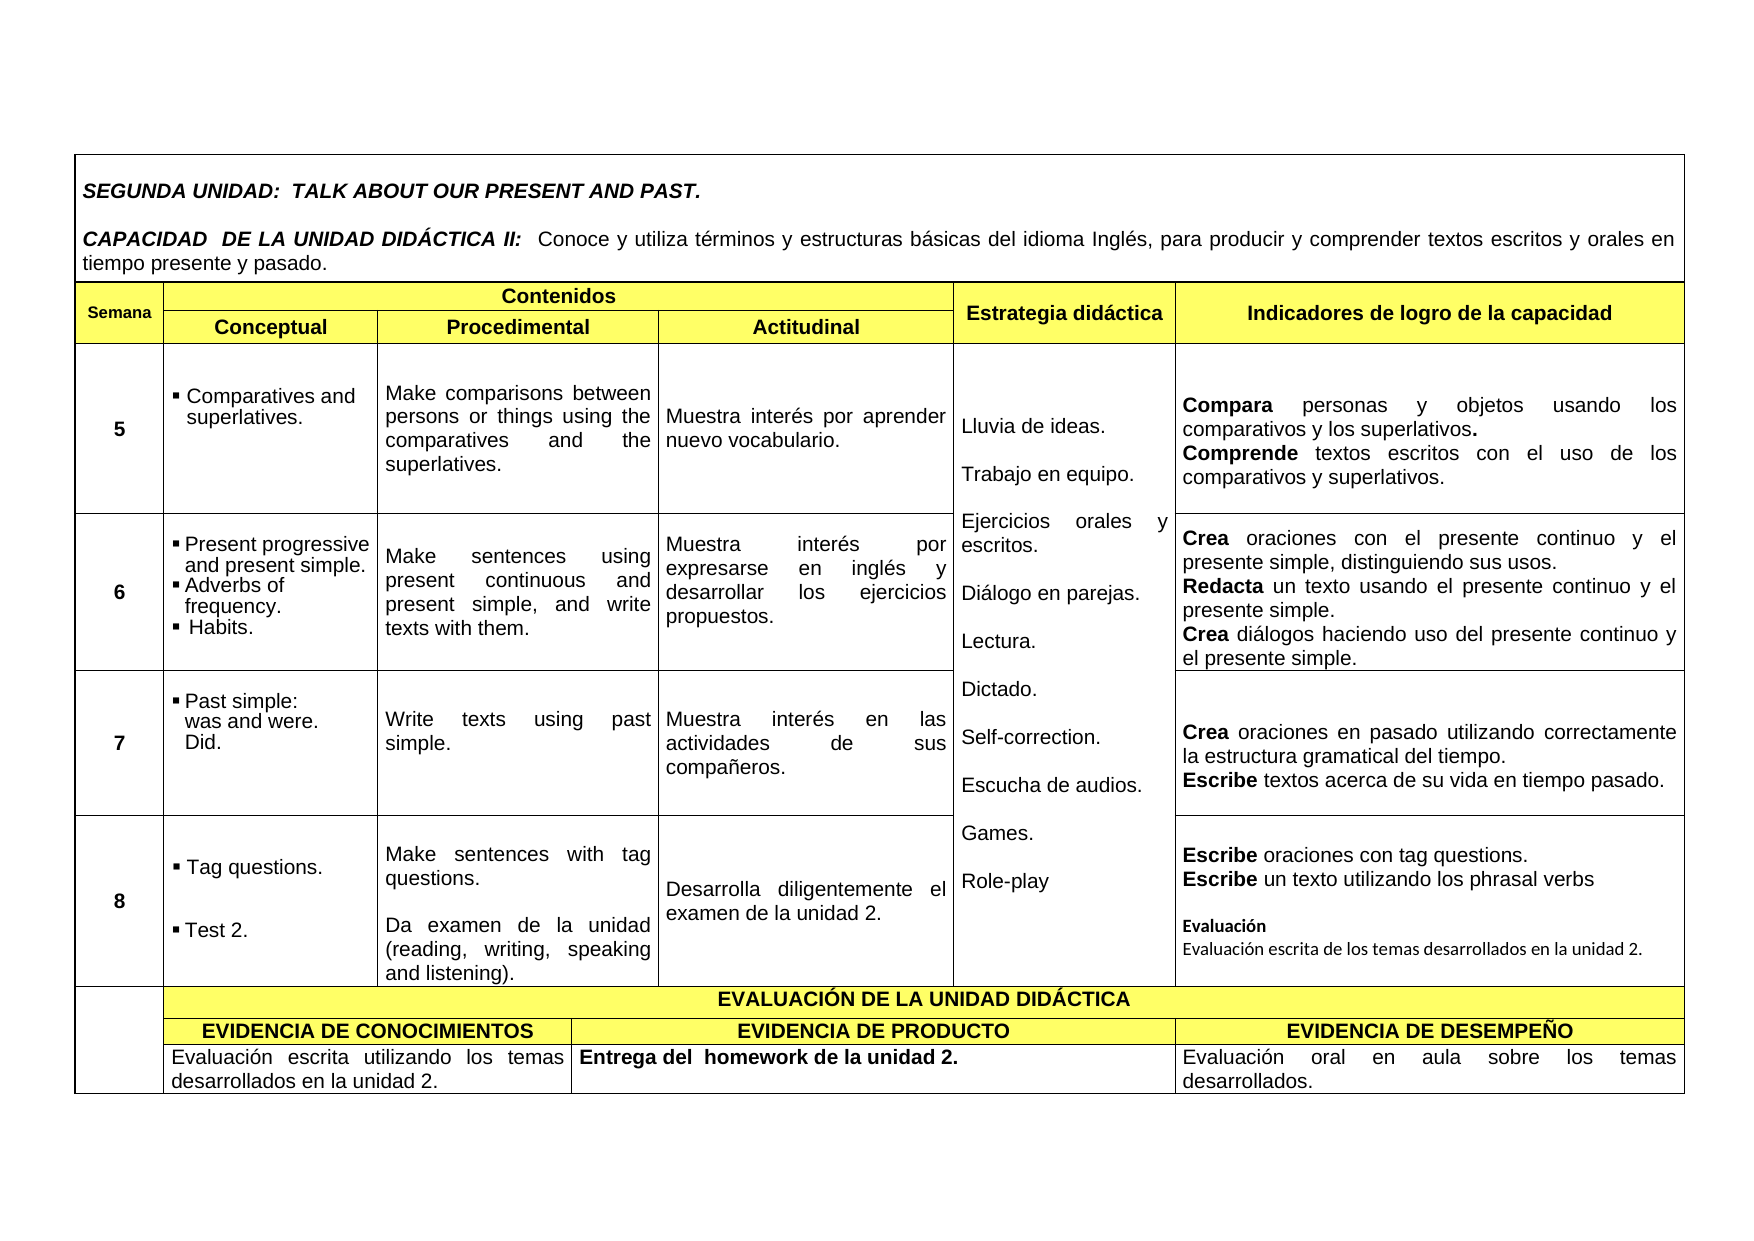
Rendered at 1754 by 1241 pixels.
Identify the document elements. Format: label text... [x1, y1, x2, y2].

table_cell Make sentences using present continuous and present simple, and write texts with them. [378, 514, 658, 669]
table_cell Evaluación escrita utilizando los temas desarrollados en la unidad 2. [164, 1045, 571, 1093]
table_cell EVIDENCIA DE PRODUCTO [572, 1019, 1175, 1044]
table_cell Semana [76, 283, 163, 343]
table_cell Evaluación oral en aula sobre los temas desarrollados. [1176, 1045, 1684, 1093]
table_cell Lluvia de ideas. Trabajo en equipo. Ejercicios orales y escritos. Diálogo en parejas. Lectura. Dictado. Self-correction. Escucha de audios. Games. Role-play [954, 344, 1175, 986]
table_cell Make sentences with tag questions. Da examen de la unidad (reading, writing, speaking and listening). [378, 816, 658, 986]
table_cell Actitudinal [659, 311, 953, 343]
table_cell Desarrolla diligentemente el examen de la unidad 2. [659, 816, 953, 986]
table_cell Muestra interés por aprender nuevo vocabulario. [659, 344, 953, 513]
table_cell Present progressive and present simple. Adverbs of frequency. Habits. [164, 514, 377, 669]
table_cell [76, 275, 1684, 281]
table_cell Muestra interés en las actividades de sus compañeros. [659, 671, 953, 815]
table_cell Make comparisons between persons or things using the comparatives and the superlatives. [378, 344, 658, 513]
table_cell Crea oraciones en pasado utilizando correctamente la estructura gramatical del tiempo. Escribe textos acerca de su vida en tiempo pasado. [1176, 671, 1684, 815]
table_cell Estrategia didáctica [954, 283, 1175, 343]
table_header SEGUNDA UNIDAD: TALK ABOUT OUR PRESENT AND PAST. CAPACIDAD DE LA UNIDAD DIDÁCTICA II: Conoce y utiliza términos y estructuras básicas del idioma Inglés, para producir y comprender textos escritos y orales en tiempo presente y pasado. [76, 155, 1684, 275]
table_cell Indicadores de logro de la capacidad [1176, 283, 1684, 343]
table_cell 8 [76, 816, 163, 986]
table_cell 5 [76, 344, 163, 513]
table_cell Conceptual [164, 311, 377, 343]
table_cell Write texts using past simple. [378, 671, 658, 815]
table_cell Crea oraciones con el presente continuo y el presente simple, distinguiendo sus usos. Redacta un texto usando el presente continuo y el presente simple. Crea diálogos haciendo uso del presente continuo y el presente simple. [1176, 514, 1684, 669]
table_cell EVIDENCIA DE DESEMPEÑO [1176, 1019, 1684, 1044]
table_cell Entrega del homework de la unidad 2. [572, 1045, 1175, 1093]
table_cell Muestra interés por expresarse en inglés y desarrollar los ejercicios propuestos. [659, 514, 953, 669]
table_cell Past simple: was and were. Did. [164, 671, 377, 815]
table_cell 6 [76, 514, 163, 669]
table_cell Compara personas y objetos usando los comparativos y los superlativos. Comprende textos escritos con el uso de los comparativos y superlativos. [1176, 344, 1684, 513]
table_cell Comparatives and superlatives. [164, 344, 377, 513]
table_cell [76, 987, 163, 1093]
table_cell EVALUACIÓN DE LA UNIDAD DIDÁCTICA [164, 987, 1684, 1018]
table_cell Escribe oraciones con tag questions. Escribe un texto utilizando los phrasal verbs Evaluación Evaluación escrita de los temas desarrollados en la unidad 2. [1176, 816, 1684, 986]
table_cell Tag questions. Test 2. [164, 816, 377, 986]
table_cell 7 [76, 671, 163, 815]
table_cell EVIDENCIA DE CONOCIMIENTOS [164, 1019, 571, 1044]
table_cell Contenidos [164, 283, 953, 310]
table_cell Procedimental [378, 311, 658, 343]
